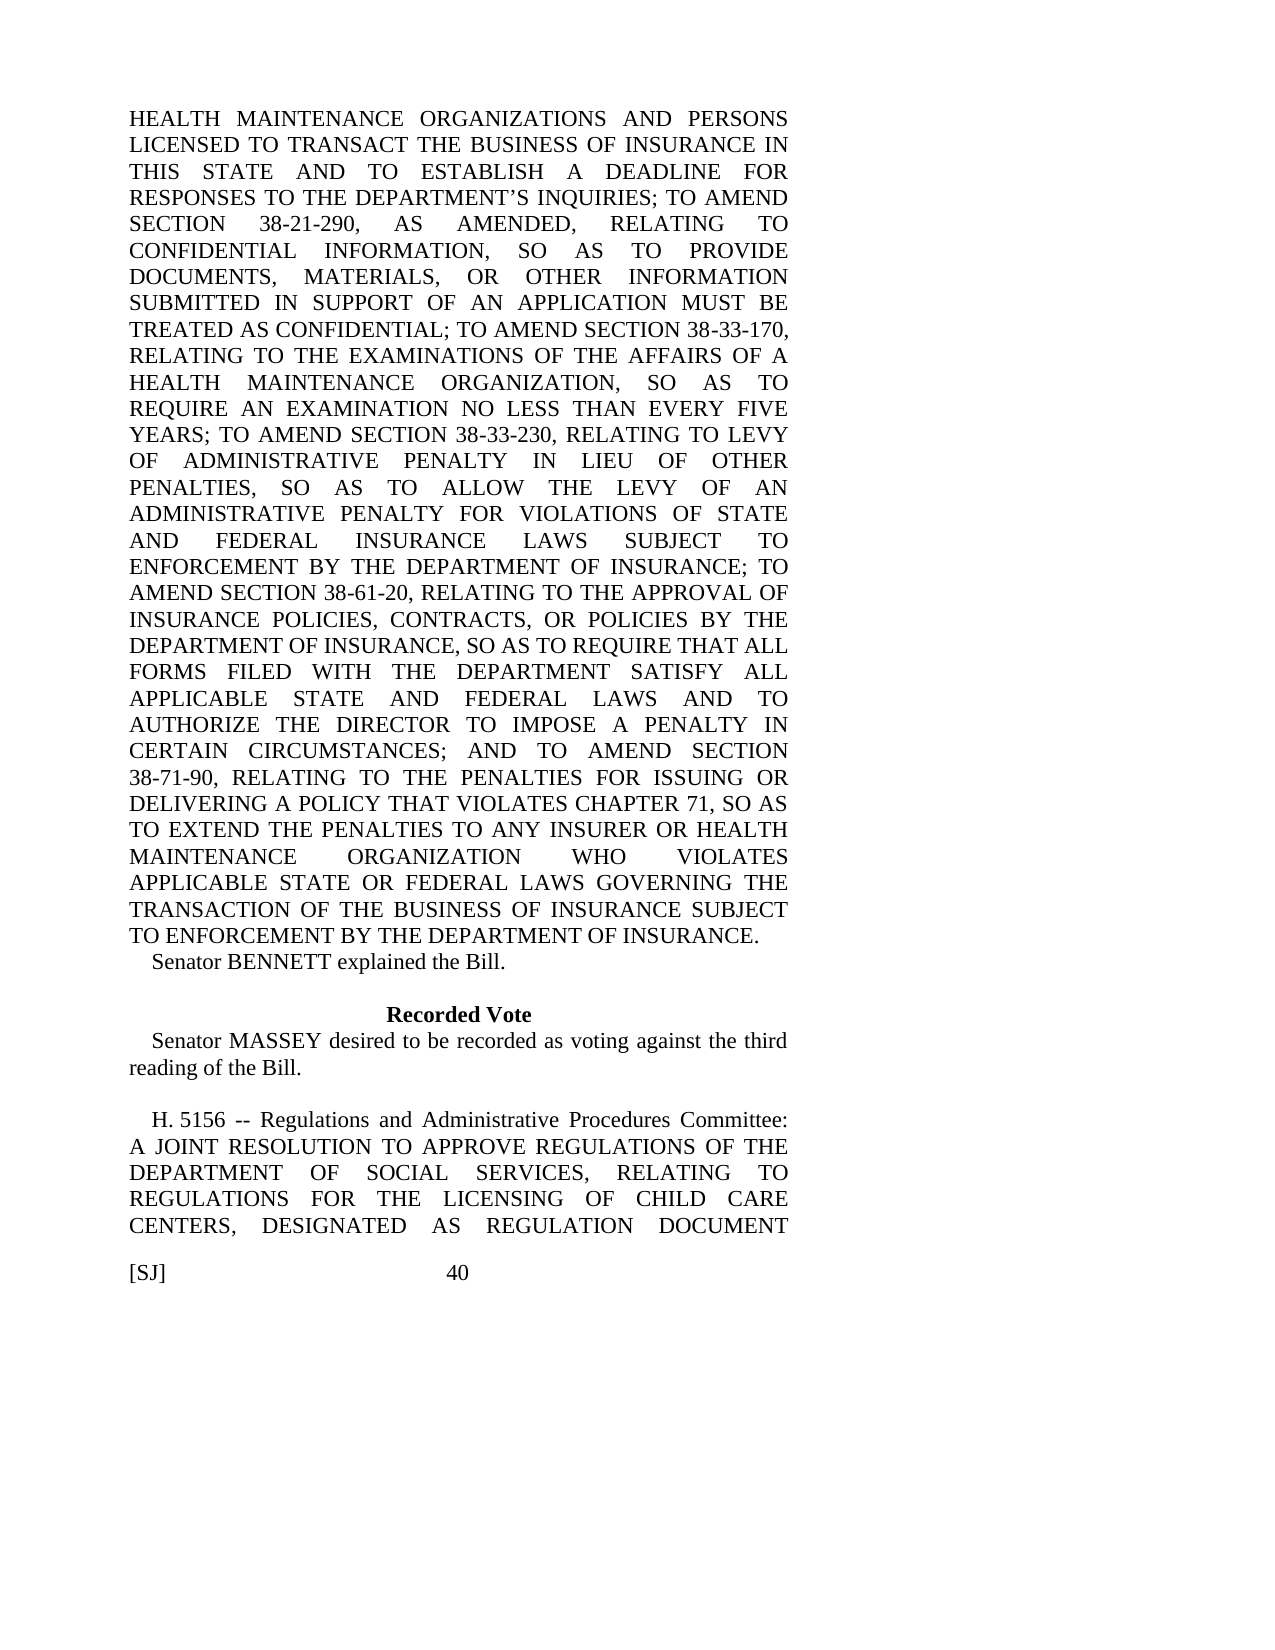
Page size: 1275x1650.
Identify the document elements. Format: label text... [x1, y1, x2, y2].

text Senator MASSEY desired to be recorded as voting against the third reading of the Bill. [129, 1027, 789, 1080]
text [129, 1106, 789, 1238]
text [129, 105, 789, 948]
text Senator BENNETT explained the Bill. [129, 948, 789, 975]
text Recorded Vote [129, 1001, 789, 1027]
